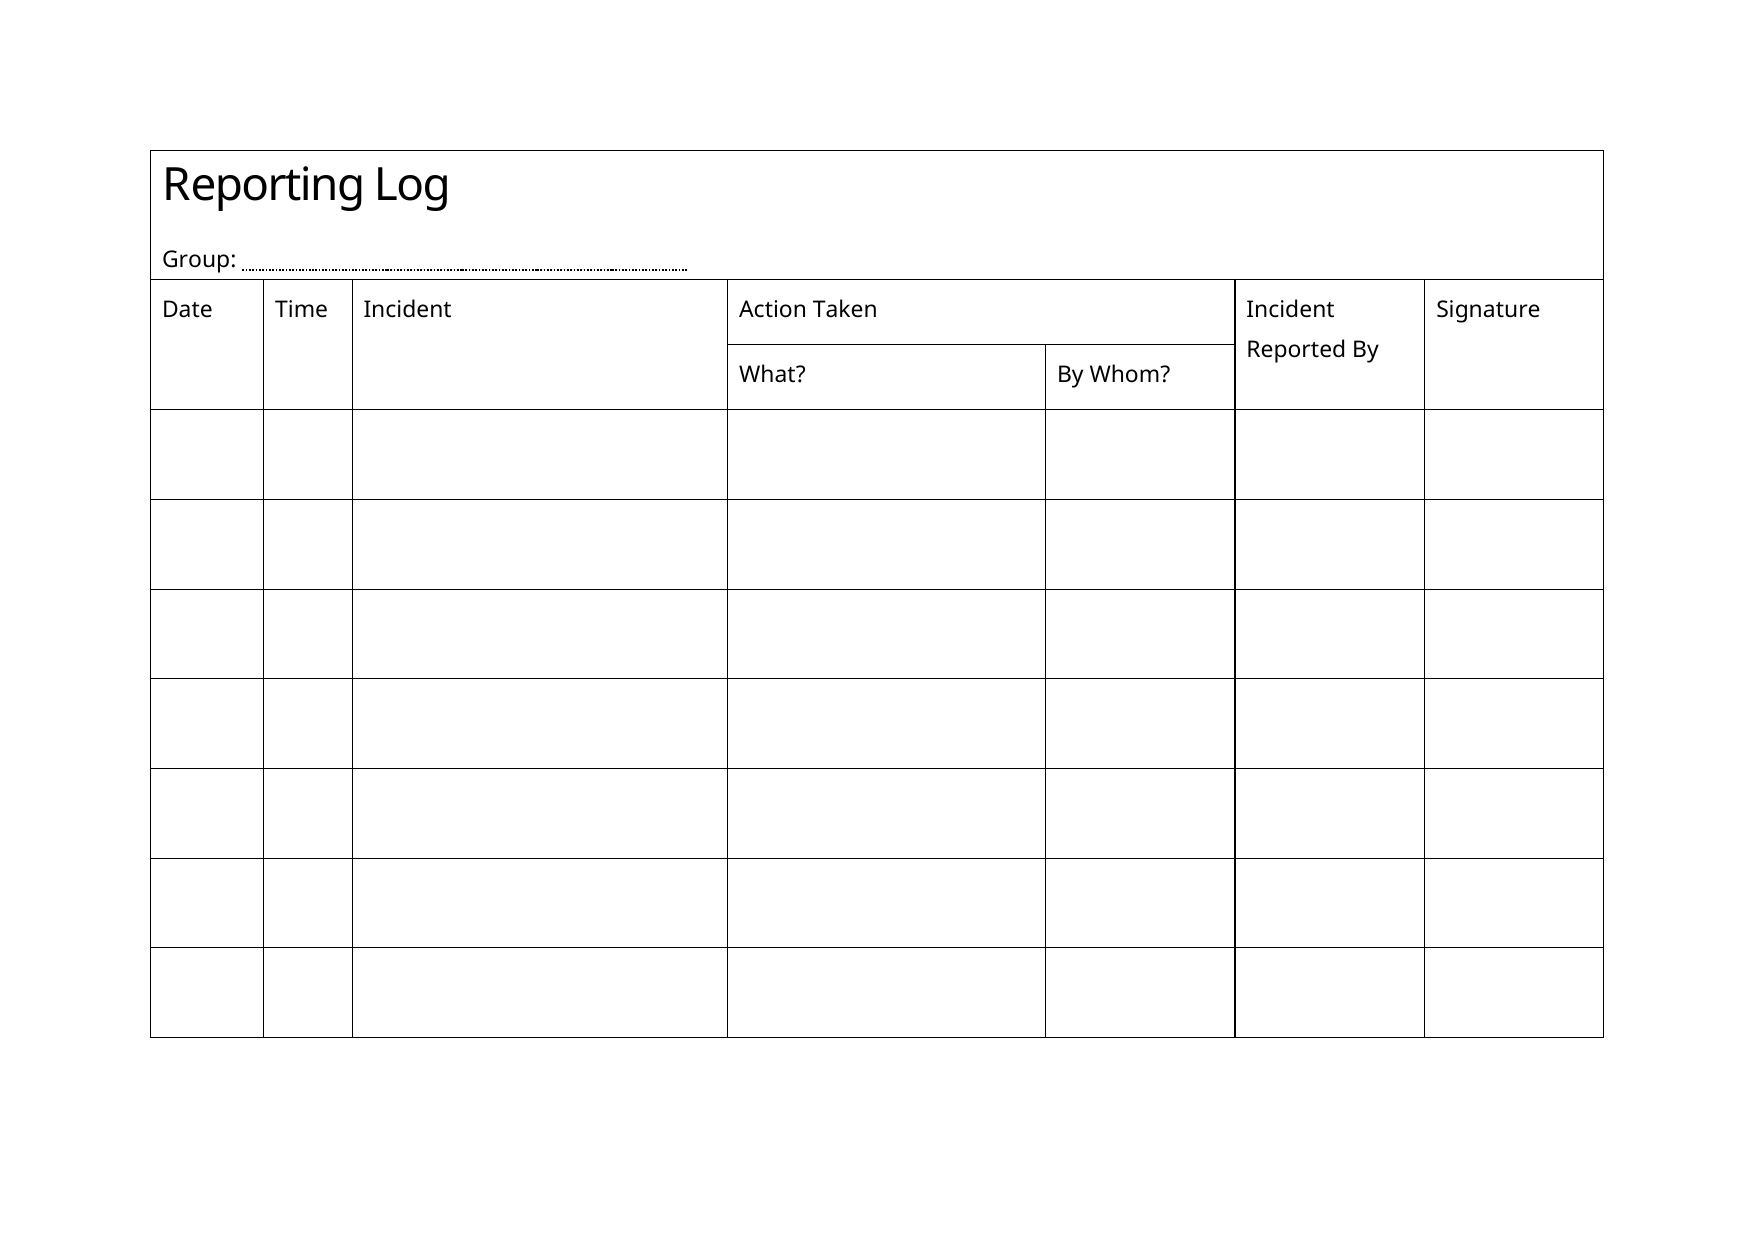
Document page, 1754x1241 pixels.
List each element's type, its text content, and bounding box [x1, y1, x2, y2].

table_cell [151, 500, 263, 588]
table_cell [728, 590, 1045, 678]
table_cell Date [151, 280, 263, 409]
table_header Reporting Log Group: [151, 151, 1603, 279]
table_cell [1236, 590, 1424, 678]
table_cell [353, 948, 727, 1037]
table_cell [728, 948, 1045, 1037]
table_cell [353, 679, 727, 768]
table_cell [264, 590, 352, 678]
table_cell [1046, 948, 1234, 1037]
table_cell [1425, 859, 1603, 947]
table_cell Action Taken [728, 280, 1234, 344]
table_cell By Whom? [1046, 345, 1234, 409]
table_cell [1425, 500, 1603, 588]
table_cell [151, 948, 263, 1037]
table_cell Signature [1425, 280, 1603, 409]
table_cell [151, 410, 263, 499]
table_cell [1425, 590, 1603, 678]
table_cell [1425, 679, 1603, 768]
table_cell [1046, 859, 1234, 947]
table_cell [1425, 769, 1603, 858]
table_cell [1046, 679, 1234, 768]
table_cell [1425, 948, 1603, 1037]
table_cell [1236, 948, 1424, 1037]
table_cell [353, 859, 727, 947]
table_cell [1236, 679, 1424, 768]
table_cell [151, 769, 263, 858]
table_cell [264, 859, 352, 947]
table_cell [1046, 769, 1234, 858]
table_cell [1046, 590, 1234, 678]
table_cell [728, 859, 1045, 947]
table_cell [353, 769, 727, 858]
table_cell [151, 859, 263, 947]
table_cell [264, 500, 352, 588]
table_cell [353, 500, 727, 588]
table_cell [728, 679, 1045, 768]
table_cell [151, 679, 263, 768]
table_cell [1046, 500, 1234, 588]
table_cell [264, 679, 352, 768]
table_cell [264, 948, 352, 1037]
table_cell [264, 769, 352, 858]
table_cell [1236, 500, 1424, 588]
table_cell [353, 590, 727, 678]
table_cell [151, 590, 263, 678]
table_cell [353, 410, 727, 499]
table_cell Time [264, 280, 352, 409]
table_cell [1425, 410, 1603, 499]
table_cell Incident [353, 280, 727, 409]
table_cell [264, 410, 352, 499]
table_cell [728, 500, 1045, 588]
table_cell Incident Reported By [1236, 280, 1424, 409]
table_cell [728, 410, 1045, 499]
table_cell [1236, 410, 1424, 499]
table_cell [1236, 859, 1424, 947]
table_cell [728, 769, 1045, 858]
table_cell [1046, 410, 1234, 499]
table_cell What? [728, 345, 1045, 409]
table_cell [1236, 769, 1424, 858]
